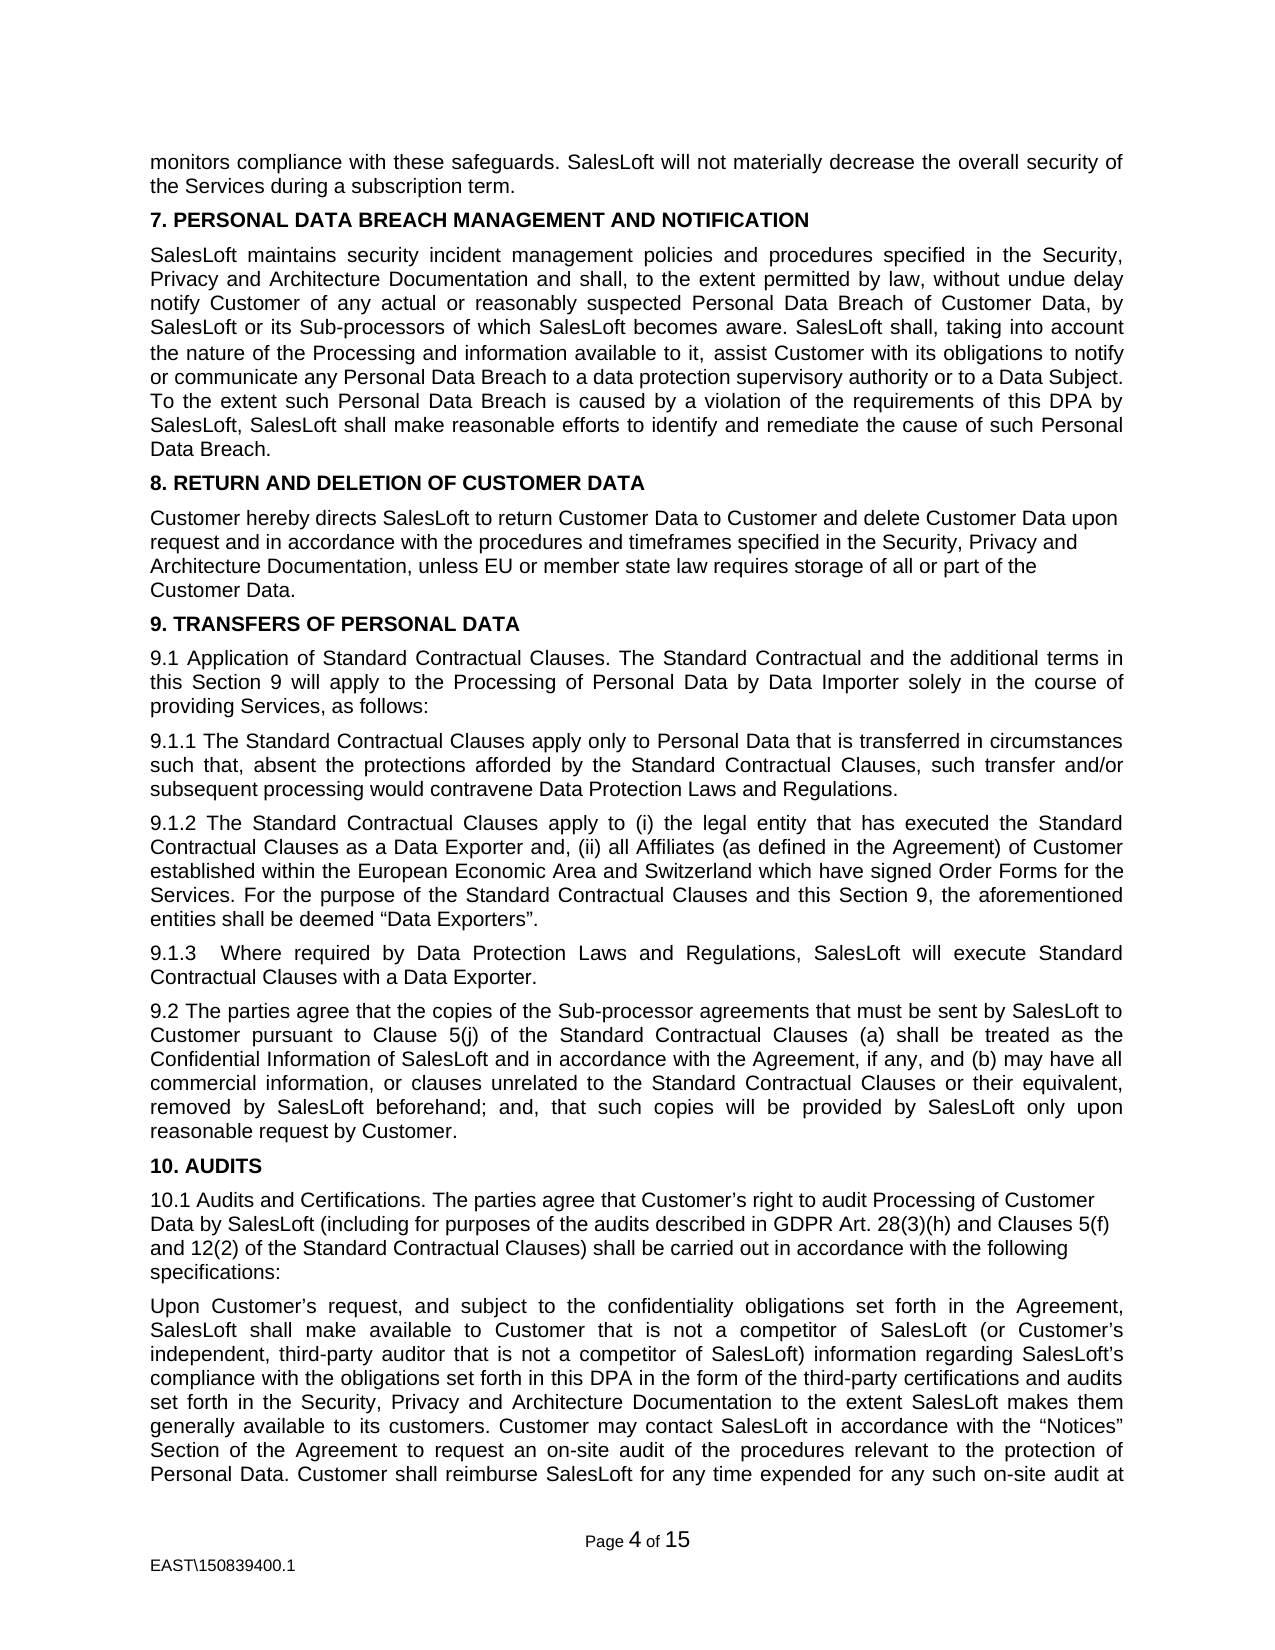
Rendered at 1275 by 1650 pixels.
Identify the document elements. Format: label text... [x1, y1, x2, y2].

text Customer hereby directs SalesLoft to return Customer Data to Customer and delete Customer Data upon request and in accordance with the procedures and timeframes specified in the Security, Privacy and Architecture Documentation, unless EU or member state law requires storage of all or part of the Customer Data. [150, 506, 1125, 601]
text 8. RETURN AND DELETION OF CUSTOMER DATA [150, 471, 1125, 495]
text 10.1 Audits and Certifications. The parties agree that Customer’s right to audit Processing of Customer Data by SalesLoft (including for purposes of the audits described in GDPR Art. 28(3)(h) and Clauses 5(f) and 12(2) of the Standard Contractual Clauses) shall be carried out in accordance with the following specifications: [150, 1188, 1125, 1284]
text 9.1 Application of Standard Contractual Clauses. The Standard Contractual and the additional terms in this Section 9 will apply to the Processing of Personal Data by Data Importer solely in the course of providing Services, as follows: [150, 646, 1125, 718]
text 9.1.3 Where required by Data Protection Laws and Regulations, SalesLoft will execute Standard Contractual Clauses with a Data Exporter. [150, 941, 1125, 989]
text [150, 150, 1125, 198]
text 9. TRANSFERS OF PERSONAL DATA [150, 612, 1125, 636]
text SalesLoft maintains security incident management policies and procedures specified in the Security, Privacy and Architecture Documentation and shall, to the extent permitted by law, without undue delay notify Customer of any actual or reasonably suspected Personal Data Breach of Customer Data, by SalesLoft or its Sub-processors of which SalesLoft becomes aware. SalesLoft shall, taking into account the nature of the Processing and information available to it, assist Customer with its obligations to notify or communicate any Personal Data Breach to a data protection supervisory authority or to a Data Subject. To the extent such Personal Data Breach is caused by a violation of the requirements of this DPA by SalesLoft, SalesLoft shall make reasonable efforts to identify and remediate the cause of such Personal Data Breach. [150, 243, 1125, 461]
text 9.1.2 The Standard Contractual Clauses apply to (i) the legal entity that has executed the Standard Contractual Clauses as a Data Exporter and, (ii) all Affiliates (as defined in the Agreement) of Customer established within the European Economic Area and Switzerland which have signed Order Forms for the Services. For the purpose of the Standard Contractual Clauses and this Section 9, the aforementioned entities shall be deemed “Data Exporters”. [150, 811, 1125, 931]
text 9.2 The parties agree that the copies of the Sub-processor agreements that must be sent by SalesLoft to Customer pursuant to Clause 5(j) of the Standard Contractual Clauses (a) shall be treated as the Confidential Information of SalesLoft and in accordance with the Agreement, if any, and (b) may have all commercial information, or clauses unrelated to the Standard Contractual Clauses or their equivalent, removed by SalesLoft beforehand; and, that such copies will be provided by SalesLoft only upon reasonable request by Customer. [150, 999, 1125, 1143]
text 10. AUDITS [150, 1153, 1125, 1177]
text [150, 1294, 1125, 1486]
text 7. PERSONAL DATA BREACH MANAGEMENT AND NOTIFICATION [150, 208, 1125, 232]
text 9.1.1 The Standard Contractual Clauses apply only to Personal Data that is transferred in circumstances such that, absent the protections afforded by the Standard Contractual Clauses, such transfer and/or subsequent processing would contravene Data Protection Laws and Regulations. [150, 728, 1125, 800]
